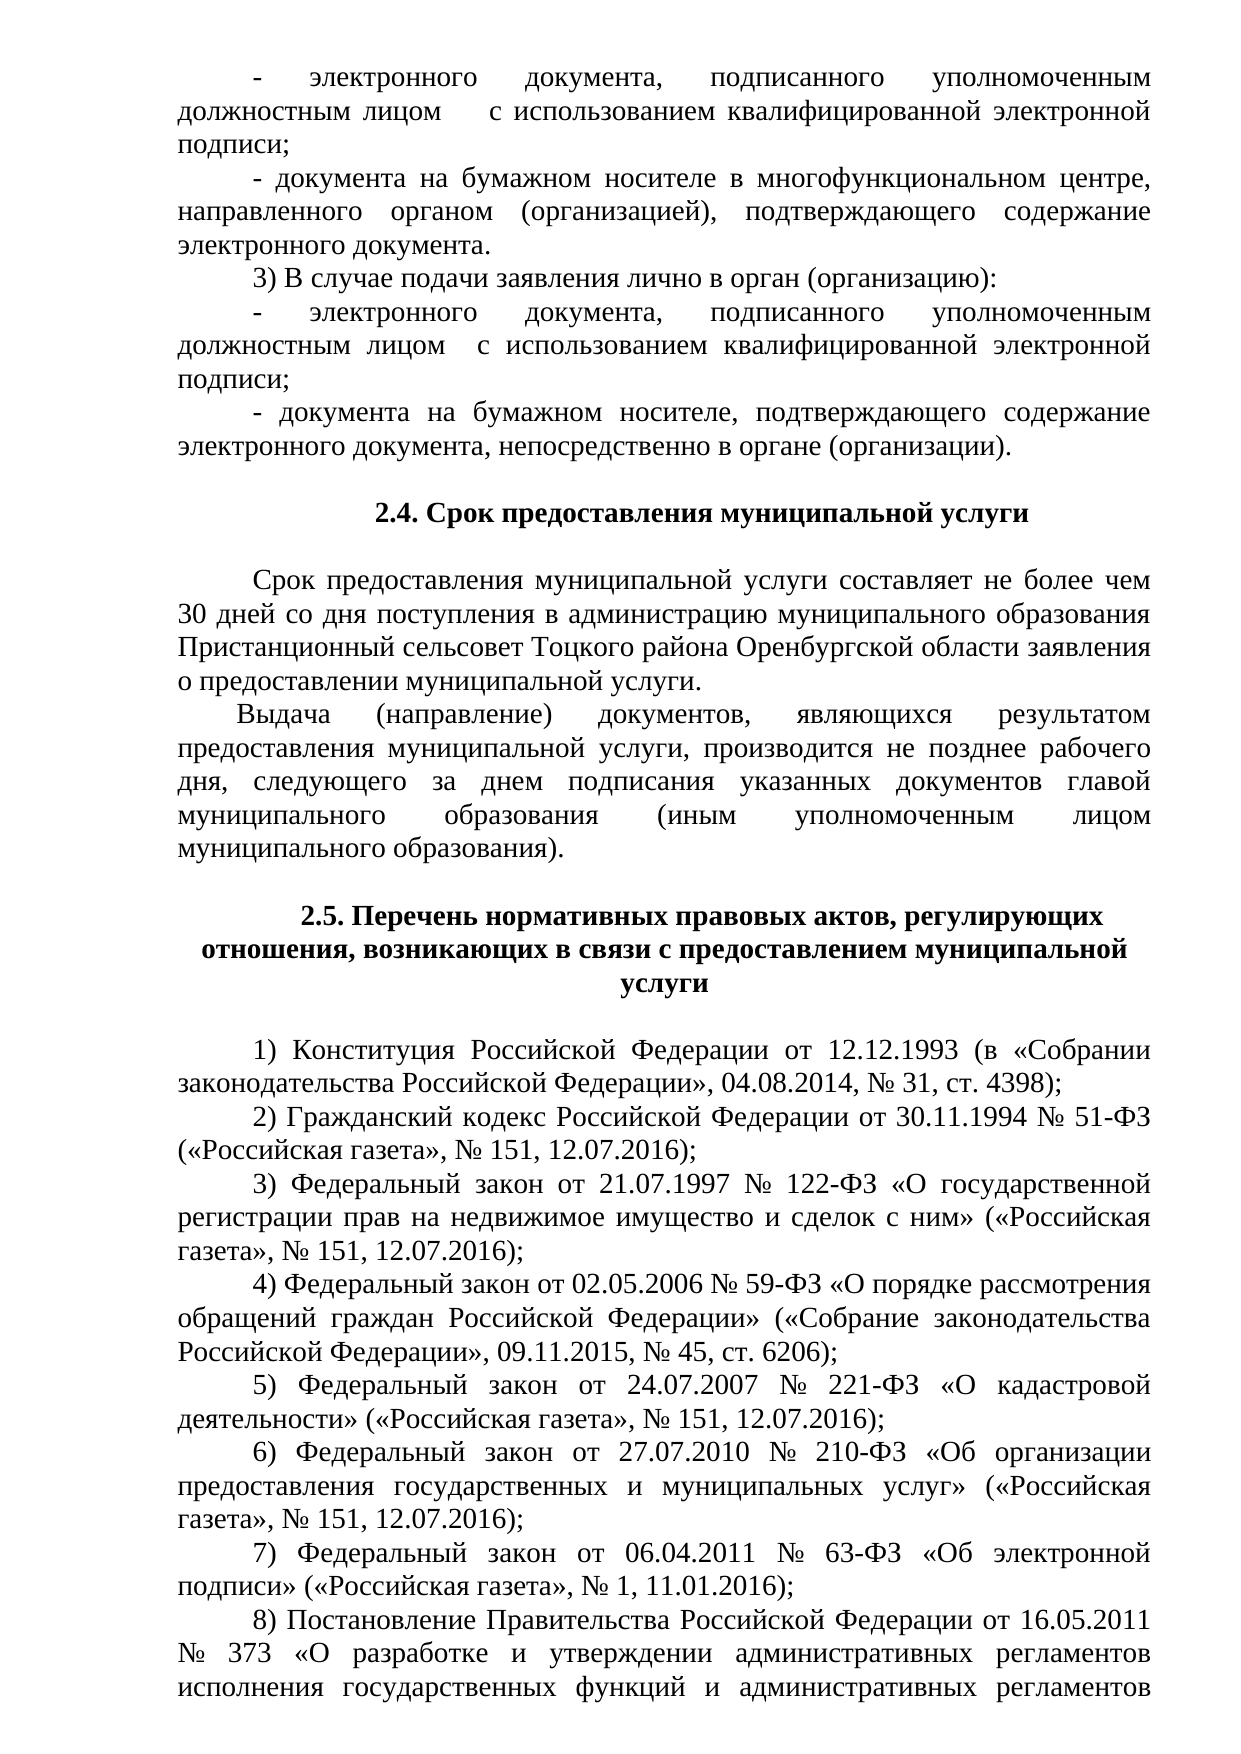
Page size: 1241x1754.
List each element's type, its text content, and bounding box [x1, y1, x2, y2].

text - документа на бумажном носителе, подтверждающего содержание электронного документа, непосредственно в органе (организации). [177, 394, 1152, 462]
text 3) В случае подачи заявления лично в орган (организацию): [177, 260, 1152, 294]
text 6) Федеральный закон от 27.07.2010 № 210-ФЗ «Об организации предоставления государственных и муниципальных услуг» («Российская газета», № 151, 12.07.2016); [177, 1434, 1152, 1535]
text Выдача (направление) документов, являющихся результатом предоставления муниципальной услуги, производится не позднее рабочего дня, следующего за днем подписания указанных документов главой муниципального образования (иным уполномоченным лицом муниципального образования). [177, 696, 1152, 864]
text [177, 160, 1152, 260]
text 3) Федеральный закон от 21.07.1997 № 122-ФЗ «О государственной регистрации прав на недвижимое имущество и сделок с ним» («Российская газета», № 151, 12.07.2016); [177, 1166, 1152, 1267]
text Срок предоставления муниципальной услуги составляет не более чем 30 дней со дня поступления в администрацию муниципального образования Пристанционный сельсовет Тоцкого района Оренбургской области заявления о предоставлении муниципальной услуги. [177, 562, 1152, 696]
text 5) Федеральный закон от 24.07.2007 № 221-ФЗ «О кадастровой деятельности» («Российская газета», № 151, 12.07.2016); [177, 1367, 1152, 1434]
text - электронного документа, подписанного уполномоченным должностным лицом с использованием квалифицированной электронной подписи; [177, 294, 1152, 394]
text - электронного документа, подписанного уполномоченным должностным лицом с использованием квалифицированной электронной подписи; [177, 59, 1152, 160]
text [177, 1602, 1152, 1703]
text 4) Федеральный закон от 02.05.2006 № 59-ФЗ «О порядке рассмотрения обращений граждан Российской Федерации» («Собрание законодательства Российской Федерации», 09.11.2015, № 45, ст. 6206); [177, 1267, 1152, 1367]
text 2) Гражданский кодекс Российской Федерации от 30.11.1994 № 51-ФЗ («Российская газета», № 151, 12.07.2016); [177, 1099, 1152, 1166]
text 1) Конституция Российской Федерации от 12.12.1993 (в «Собрании законодательства Российской Федерации», 04.08.2014, № 31, ст. 4398); [177, 1032, 1152, 1099]
text 2.4. Срок предоставления муниципальной услуги [177, 495, 1152, 529]
text 7) Федеральный закон от 06.04.2011 № 63-ФЗ «Об электронной подписи» («Российская газета», № 1, 11.01.2016); [177, 1535, 1152, 1602]
text 2.5. Перечень нормативных правовых актов, регулирующих отношения, возникающих в связи с предоставлением муниципальной услуги [177, 898, 1152, 998]
